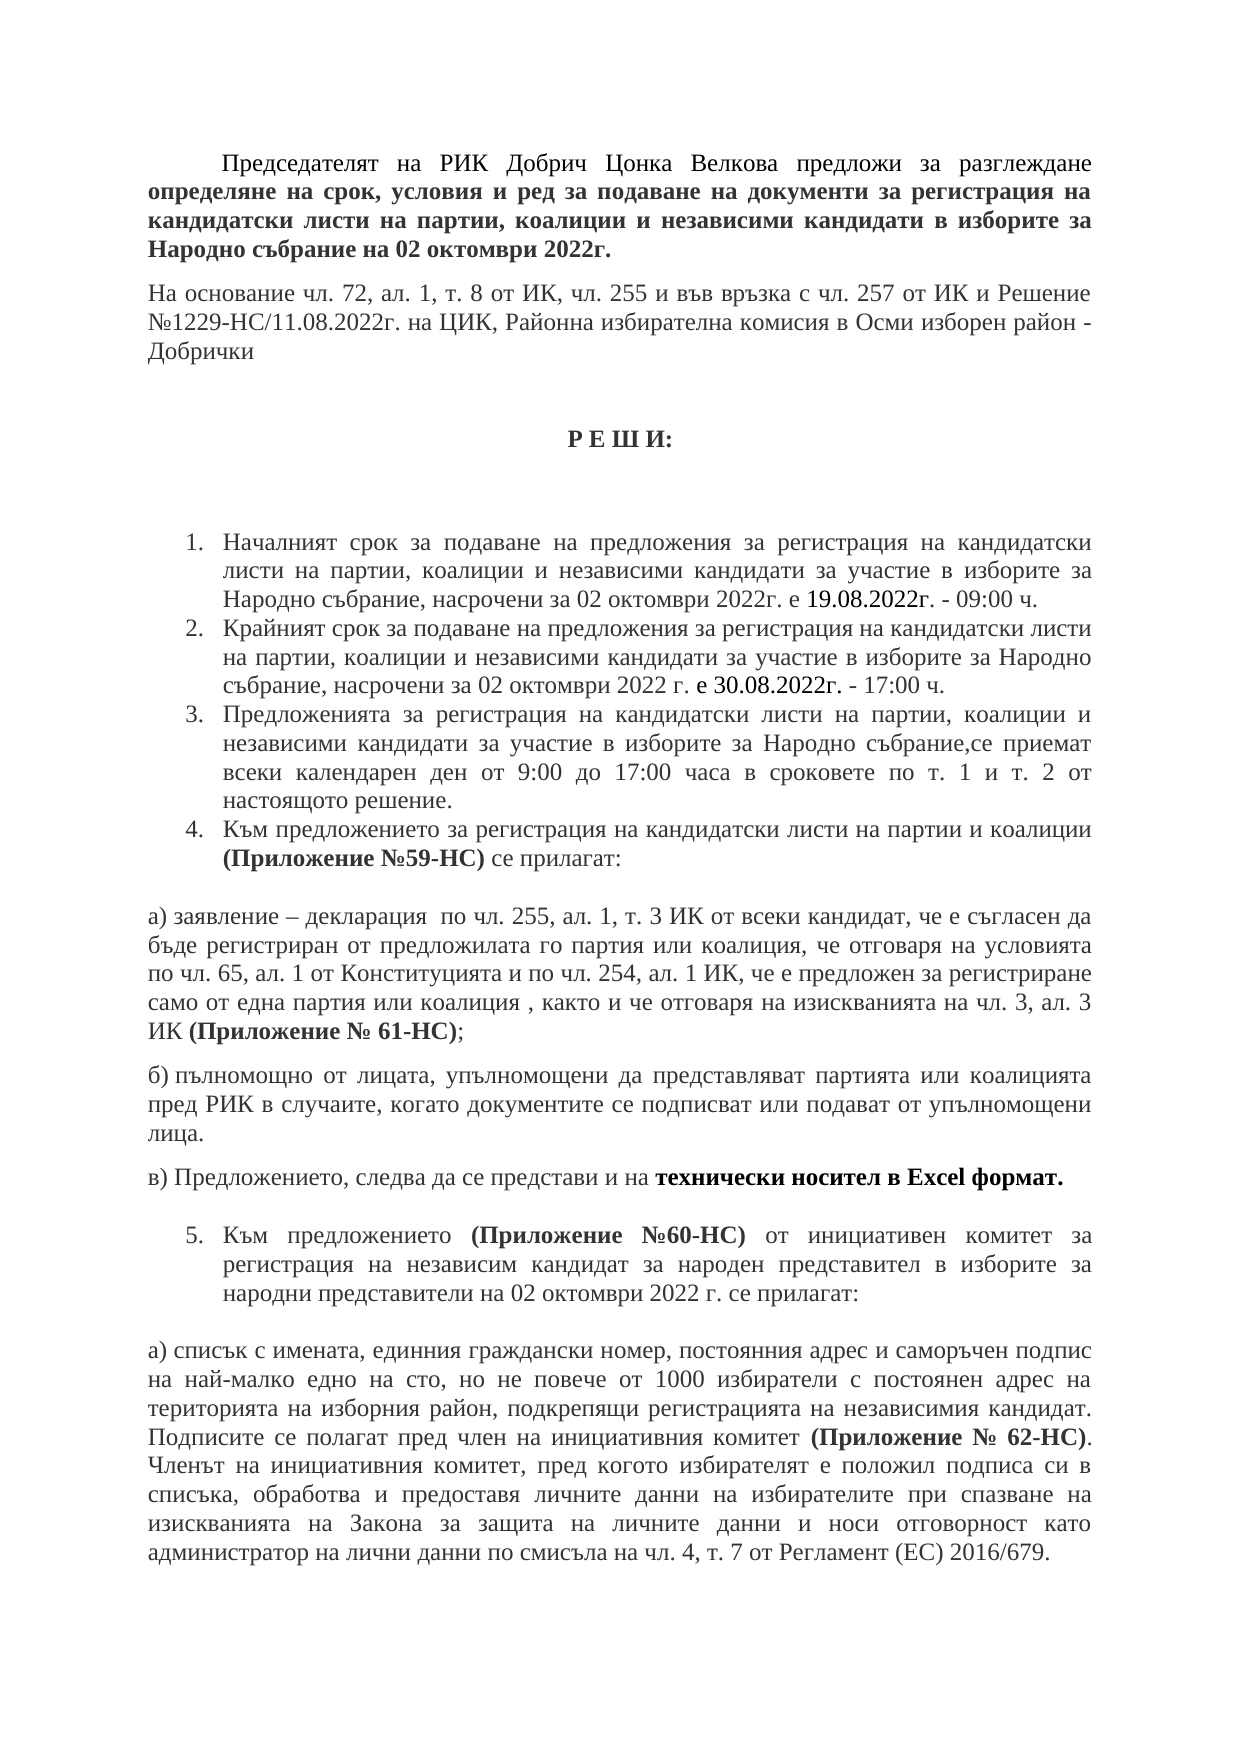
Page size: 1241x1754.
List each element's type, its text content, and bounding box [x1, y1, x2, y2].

text Р Е Ш И: [148, 424, 1093, 453]
text а) списък с имената, единния граждански номер, постоянния адрес и саморъчен подпис на най-малко едно на сто, но не повече от 1000 избиратели с постоянен адрес на територията на изборния район, подкрепящи регистрацията на независимия кандидат. Подписите се полагат пред член на инициативния комитет (Приложение № 62-НС). Членът на инициативния комитет, пред когото избирателят е положил подписа си в списъка, обработва и предоставя личните данни на избирателите при спазване на изискванията на Закона за защита на личните данни и носи отговорност като администратор на лични данни по смисъла на чл. 4, т. 7 от Регламент (ЕС) 2016/679. [148, 1336, 1093, 1566]
list Към предложението за регистрация на кандидатски листи на партии и коалиции (Приложение №59-НС) се прилагат: [185, 814, 1093, 872]
list Крайният срок за подаване на предложения за регистрация на кандидатски листи на партии, коалиции и независими кандидати за участие в изборите за Народно събрание, насрочени за 02 октомври 2022 г. е 30.08.2022г. - 17:00 ч. [185, 613, 1093, 699]
text На основание чл. 72, ал. 1, т. 8 от ИК, чл. 255 и във връзка с чл. 257 от ИК и Решение №1229-НС/11.08.2022г. на ЦИК, Районна избирателна комисия в Осми изборен район - Добрички [148, 278, 1093, 364]
text б) пълномощно от лицата, упълномощени да представляват партията или коалицията пред РИК в случаите, когато документите се подписват или подават от упълномощени лица. [148, 1060, 1093, 1147]
list Началният срок за подаване на предложения за регистрация на кандидатски листи на партии, коалиции и независими кандидати за участие в изборите за Народно събрание, насрочени за 02 октомври 2022г. е 19.08.2022г. - 09:00 ч. [185, 527, 1093, 613]
text в) Предложението, следва да се представи и на технически носител в Excel формат. [148, 1162, 1093, 1191]
list Към предложението (Приложение №60-НС) от инициативен комитет за регистрация на независим кандидат за народен представител в изборите за народни представители на 02 октомври 2022 г. се прилагат: [185, 1220, 1093, 1306]
text Председателят на РИК Добрич Цонка Велкова предложи за разглеждане определяне на срок, условия и ред за подаване на документи за регистрация на кандидатски листи на партии, коалиции и независими кандидати в изборите за Народно събрание на 02 октомври 2022г. [148, 148, 1093, 263]
list Предложенията за регистрация на кандидатски листи на партии, коалиции и независими кандидати за участие в изборите за Народно събрание,се приемат всеки календарен ден от 9:00 до 17:00 часа в сроковете по т. 1 и т. 2 от настоящото решение. [185, 699, 1093, 814]
text а) заявление – декларация по чл. 255, ал. 1, т. 3 ИК от всеки кандидат, че е съгласен да бъде регистриран от предложилата го партия или коалиция, че отговаря на условията по чл. 65, ал. 1 от Конституцията и по чл. 254, ал. 1 ИК, че е предложен за регистриране само от една партия или коалиция , както и че отговаря на изискванията на чл. 3, ал. 3 ИК (Приложение № 61-НС); [148, 901, 1093, 1045]
